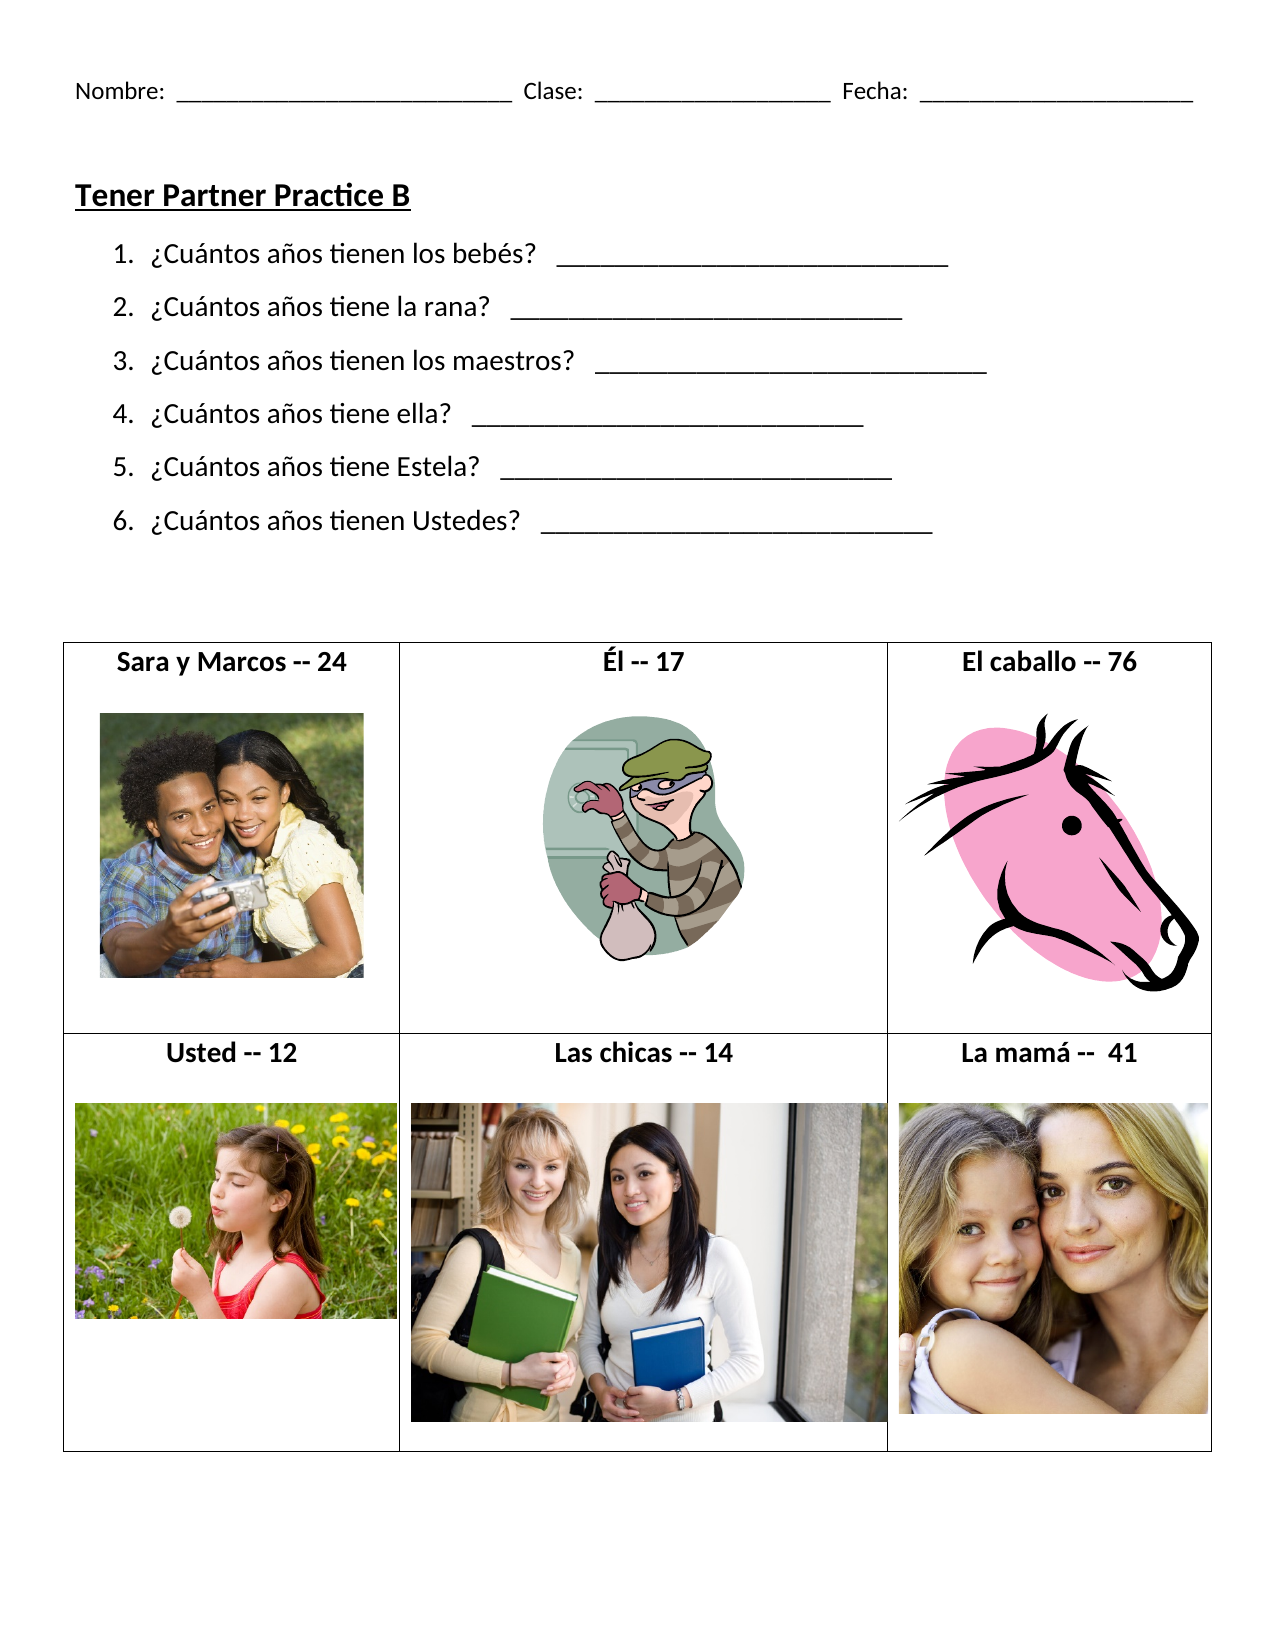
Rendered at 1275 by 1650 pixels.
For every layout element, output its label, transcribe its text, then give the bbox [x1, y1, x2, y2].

picture [99, 713, 364, 978]
table_header Sara y Marcos -- 24 [64, 643, 399, 1033]
list ¿Cuántos años tienen los bebés? ___________________________ [112, 235, 1200, 270]
picture [411, 1103, 888, 1422]
picture [898, 1103, 1209, 1414]
table_header El caballo -- 76 [888, 643, 1211, 1033]
text Tener Partner Practice B [75, 174, 1200, 215]
list ¿Cuántos años tiene ella? ___________________________ [112, 395, 1200, 431]
list ¿Cuántos años tiene la rana? ___________________________ [112, 288, 1200, 324]
list ¿Cuántos años tienen Ustedes? ___________________________ [112, 502, 1200, 538]
table_cell La mamá -- 41 [888, 1034, 1211, 1451]
table_cell Las chicas -- 14 [400, 1034, 887, 1451]
picture [75, 1103, 397, 1319]
text Nombre: ___________________________ Clase: ___________________ Fecha: ______________________ [75, 75, 1200, 106]
list ¿Cuántos años tiene Estela? ___________________________ [112, 448, 1200, 484]
table_header Él -- 17 [400, 643, 887, 1033]
list ¿Cuántos años tienen los maestros? ___________________________ [112, 342, 1200, 377]
table_cell Usted -- 12 [64, 1034, 399, 1451]
